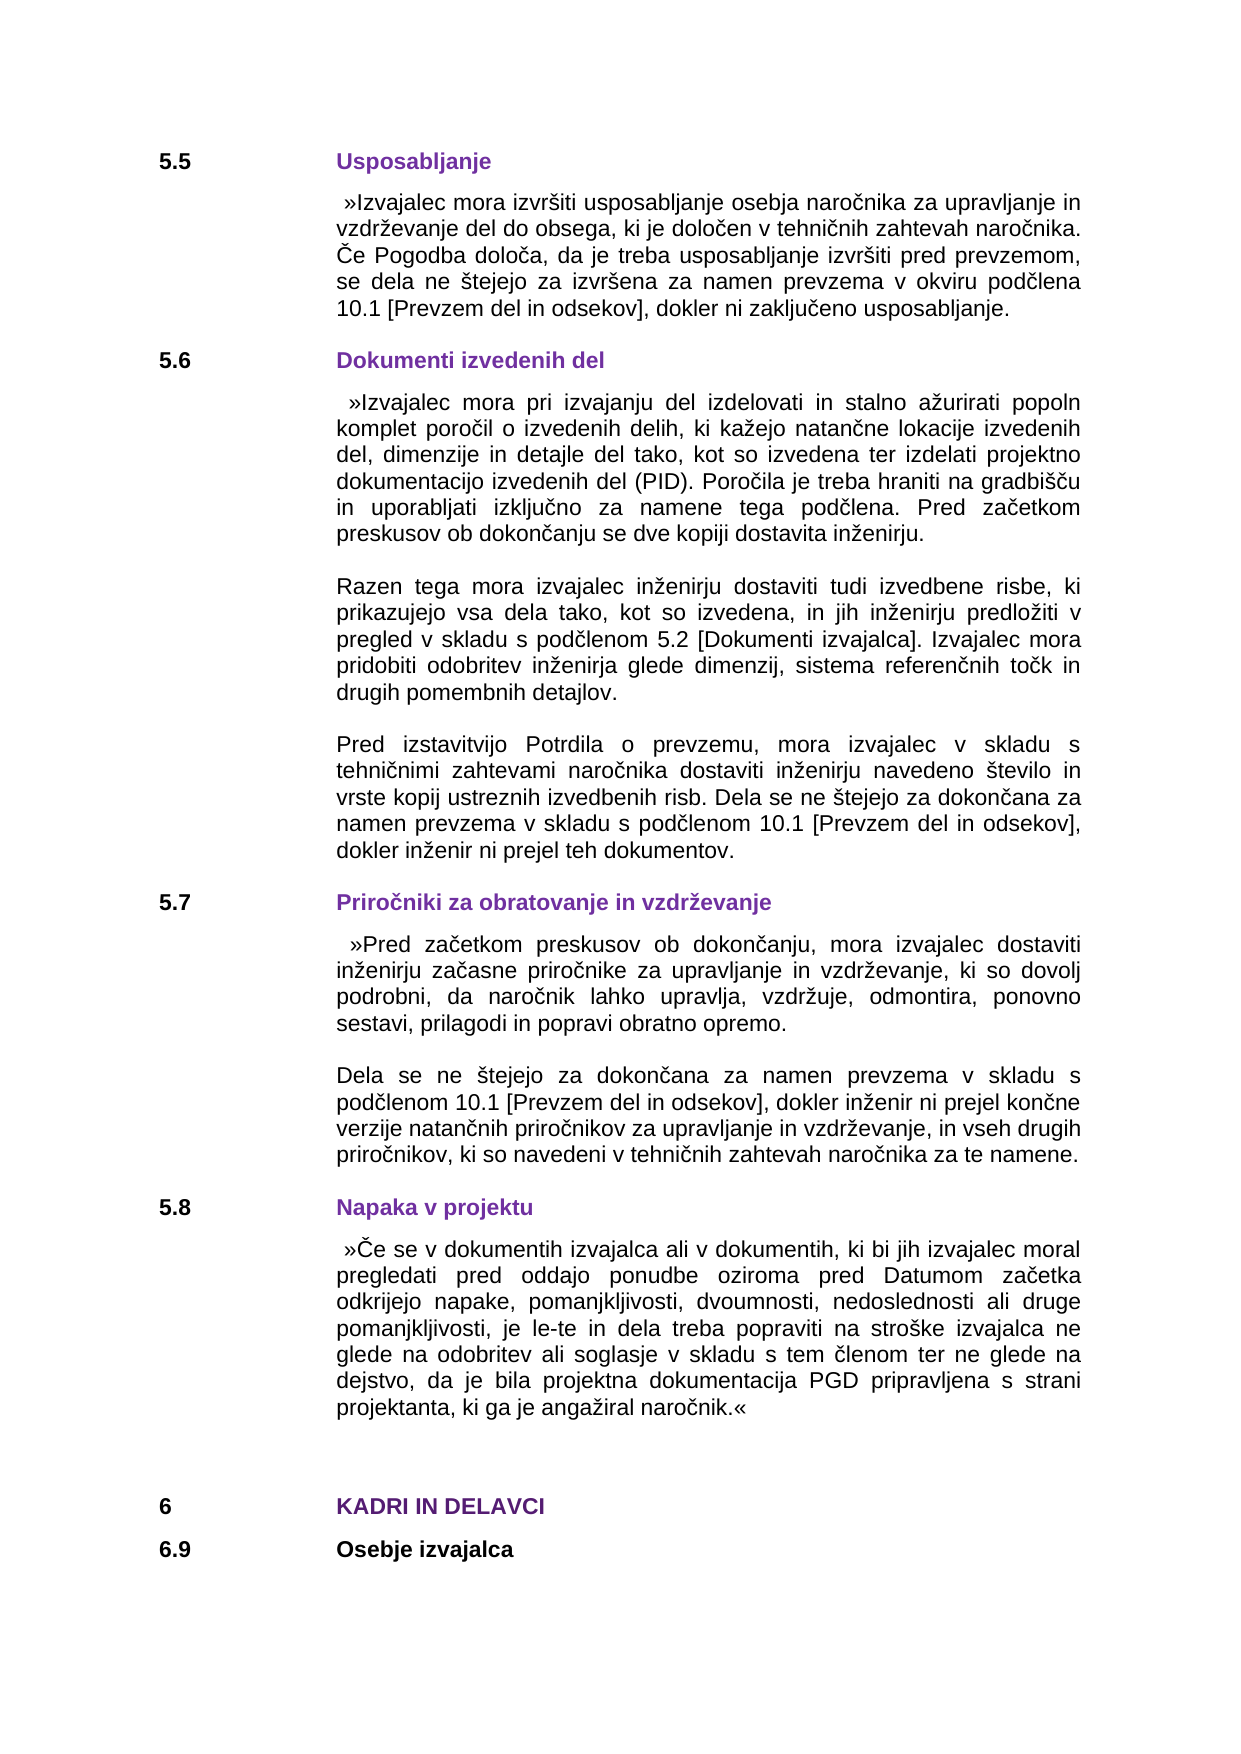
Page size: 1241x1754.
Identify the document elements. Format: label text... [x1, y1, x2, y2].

table_cell Osebje izvajalca [325, 1536, 1093, 1577]
table_cell »Če se v dokumentih izvajalca ali v dokumentih, ki bi jih izvajalec moral pregledati pred oddajo ponudbe oziroma pred Datumom začetka odkrijejo napake, pomanjkljivosti, dvoumnosti, nedoslednosti ali druge pomanjkljivosti, je le-te in dela treba popraviti na stroške izvajalca ne glede na odobritev ali soglasje v skladu s tem členom ter ne glede na dejstvo, da je bila projektna dokumentacija PGD pripravljena s strani projektanta, ki ga je angažiral naročnik.« [325, 1236, 1093, 1446]
table_cell 6.9 [148, 1536, 325, 1577]
table_header 6 [148, 1477, 325, 1536]
table_cell Priročniki za obratovanje in vzdrževanje [325, 889, 1093, 931]
table_cell 5.6 [148, 347, 325, 889]
table_cell 5.8 [148, 1194, 325, 1446]
table_cell 5.7 [148, 889, 325, 931]
table_cell »Izvajalec mora izvršiti usposabljanje osebja naročnika za upravljanje in vzdrževanje del do obsega, ki je določen v tehničnih zahtevah naročnika. Če Pogodba določa, da je treba usposabljanje izvršiti pred prevzemom, se dela ne štejejo za izvršena za namen prevzema v okviru podčlena 10.1 [Prevzem del in odsekov], dokler ni zaključeno usposabljanje. [325, 189, 1093, 347]
table_cell Napaka v projektu [325, 1194, 1093, 1236]
table_cell 5.5 [148, 148, 325, 347]
table_cell »Izvajalec mora pri izvajanju del izdelovati in stalno ažurirati popoln komplet poročil o izvedenih delih, ki kažejo natančne lokacije izvedenih del, dimenzije in detajle del tako, kot so izvedena ter izdelati projektno dokumentacijo izvedenih del (PID). Poročila je treba hraniti na gradbišču in uporabljati izključno za namene tega podčlena. Pred začetkom preskusov ob dokončanju se dve kopiji dostavita inženirju. Razen tega mora izvajalec inženirju dostaviti tudi izvedbene risbe, ki prikazujejo vsa dela tako, kot so izvedena, in jih inženirju predložiti v pregled v skladu s podčlenom 5.2 [Dokumenti izvajalca]. Izvajalec mora pridobiti odobritev inženirja glede dimenzij, sistema referenčnih točk in drugih pomembnih detajlov. Pred izstavitvijo Potrdila o prevzemu, mora izvajalec v skladu s tehničnimi zahtevami naročnika dostaviti inženirju navedeno število in vrste kopij ustreznih izvedbenih risb. Dela se ne štejejo za dokončana za namen prevzema v skladu s podčlenom 10.1 [Prevzem del in odsekov], dokler inženir ni prejel teh dokumentov. [325, 389, 1093, 889]
table_cell Usposabljanje [325, 148, 1093, 189]
table_cell Dokumenti izvedenih del [325, 347, 1093, 388]
table_cell »Pred začetkom preskusov ob dokončanju, mora izvajalec dostaviti inženirju začasne priročnike za upravljanje in vzdrževanje, ki so dovolj podrobni, da naročnik lahko upravlja, vzdržuje, odmontira, ponovno sestavi, prilagodi in popravi obratno opremo. Dela se ne štejejo za dokončana za namen prevzema v skladu s podčlenom 10.1 [Prevzem del in odsekov], dokler inženir ni prejel končne verzije natančnih priročnikov za upravljanje in vzdrževanje, in vseh drugih priročnikov, ki so navedeni v tehničnih zahtevah naročnika za te namene. [325, 931, 1093, 1194]
table_header KADRI IN DELAVCI [325, 1477, 1093, 1536]
